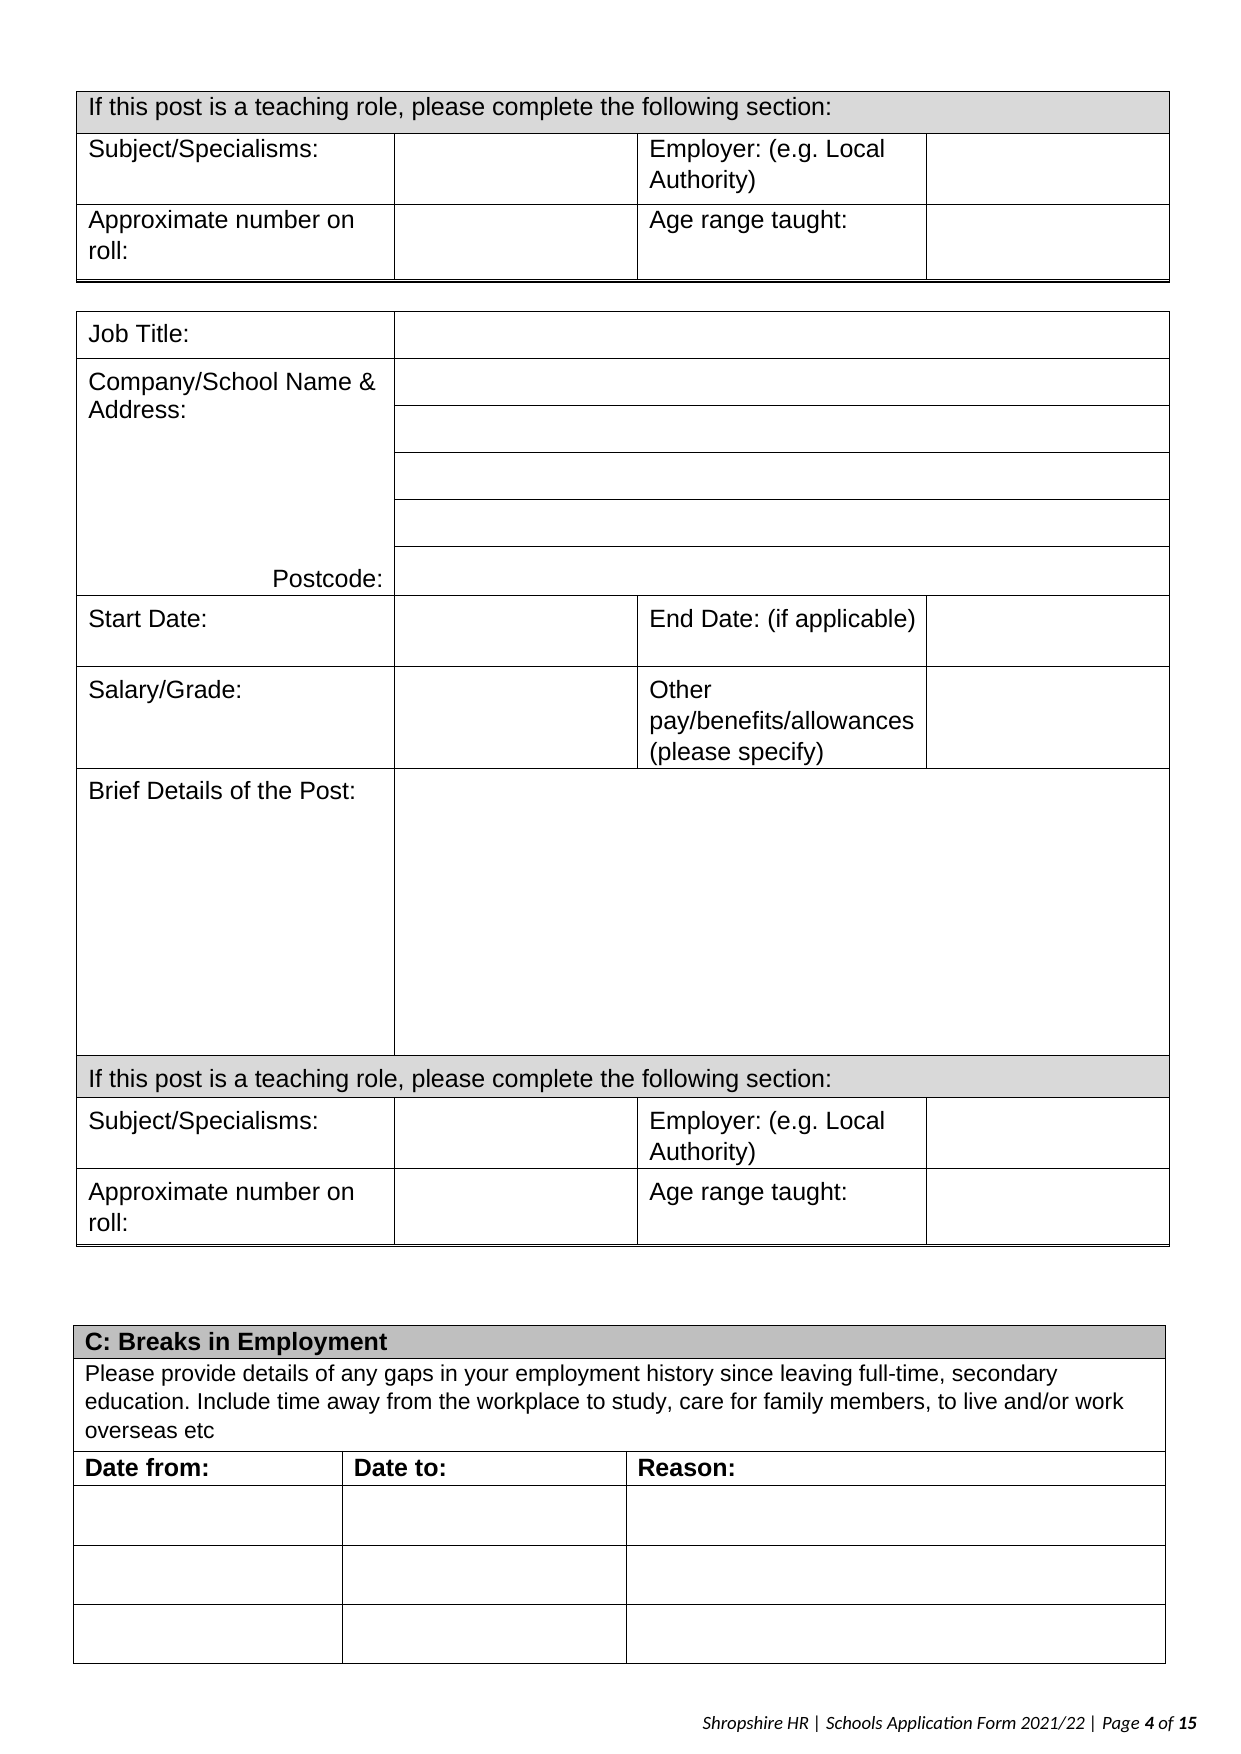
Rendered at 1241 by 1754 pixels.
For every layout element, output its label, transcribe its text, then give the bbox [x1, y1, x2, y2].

table_cell Employer: (e.g. Local Authority) [638, 134, 926, 204]
table_cell [627, 1605, 1165, 1663]
table_cell Company/School Name & Address: Postcode: [77, 359, 394, 595]
table_cell Subject/Specialisms: [77, 134, 394, 204]
table_cell Please provide details of any gaps in your employment history since leaving full-time, secondary education. Include time away from the workplace to study, care for family members, to live and/or work overseas etc [74, 1359, 1165, 1451]
table_header Job Title: [77, 312, 394, 358]
table_cell [395, 500, 1169, 546]
table_cell [343, 1546, 626, 1604]
table_cell Date to: [343, 1452, 626, 1485]
table_cell [395, 667, 637, 768]
table_cell [395, 769, 1169, 1055]
table_cell [927, 205, 1169, 279]
table_cell Employer: (e.g. Local Authority) [638, 1098, 926, 1168]
table_cell Brief Details of the Post: [77, 769, 394, 1055]
table_cell Age range taught: [638, 1169, 926, 1244]
table_header C: Breaks in Employment [74, 1326, 1165, 1358]
table_cell End Date: (if applicable) [638, 596, 926, 666]
table_cell [395, 359, 1169, 405]
table_cell [627, 1546, 1165, 1604]
table_cell [927, 1098, 1169, 1168]
table_cell Reason: [627, 1452, 1165, 1485]
table_cell [395, 1098, 637, 1168]
table_cell [927, 596, 1169, 666]
table_cell [395, 205, 637, 279]
table_cell [343, 1486, 626, 1545]
table_cell [927, 667, 1169, 768]
table_cell [74, 1605, 342, 1663]
table_cell [395, 453, 1169, 499]
table_cell Other pay/benefits/allowances (please specify) [638, 667, 926, 768]
table_cell Subject/Specialisms: [77, 1098, 394, 1168]
table_cell Age range taught: [638, 205, 926, 279]
table_cell Salary/Grade: [77, 667, 394, 768]
table_cell [927, 134, 1169, 204]
table_cell [395, 134, 637, 204]
table_cell [927, 1169, 1169, 1244]
table_cell Start Date: [77, 596, 394, 666]
table_cell [74, 1486, 342, 1545]
table_cell If this post is a teaching role, please complete the following section: [77, 92, 1169, 133]
table_cell Date from: [74, 1452, 342, 1485]
table_cell If this post is a teaching role, please complete the following section: [77, 1056, 1169, 1097]
table_header [395, 312, 1169, 358]
table_cell [395, 596, 637, 666]
table_cell [395, 1169, 637, 1244]
table_cell [627, 1486, 1165, 1545]
table_cell Approximate number on roll: [77, 1169, 394, 1244]
table_cell [343, 1605, 626, 1663]
table_cell Approximate number on roll: [77, 205, 394, 279]
table_cell [74, 1546, 342, 1604]
table_cell [395, 547, 1169, 595]
table_cell [395, 406, 1169, 452]
